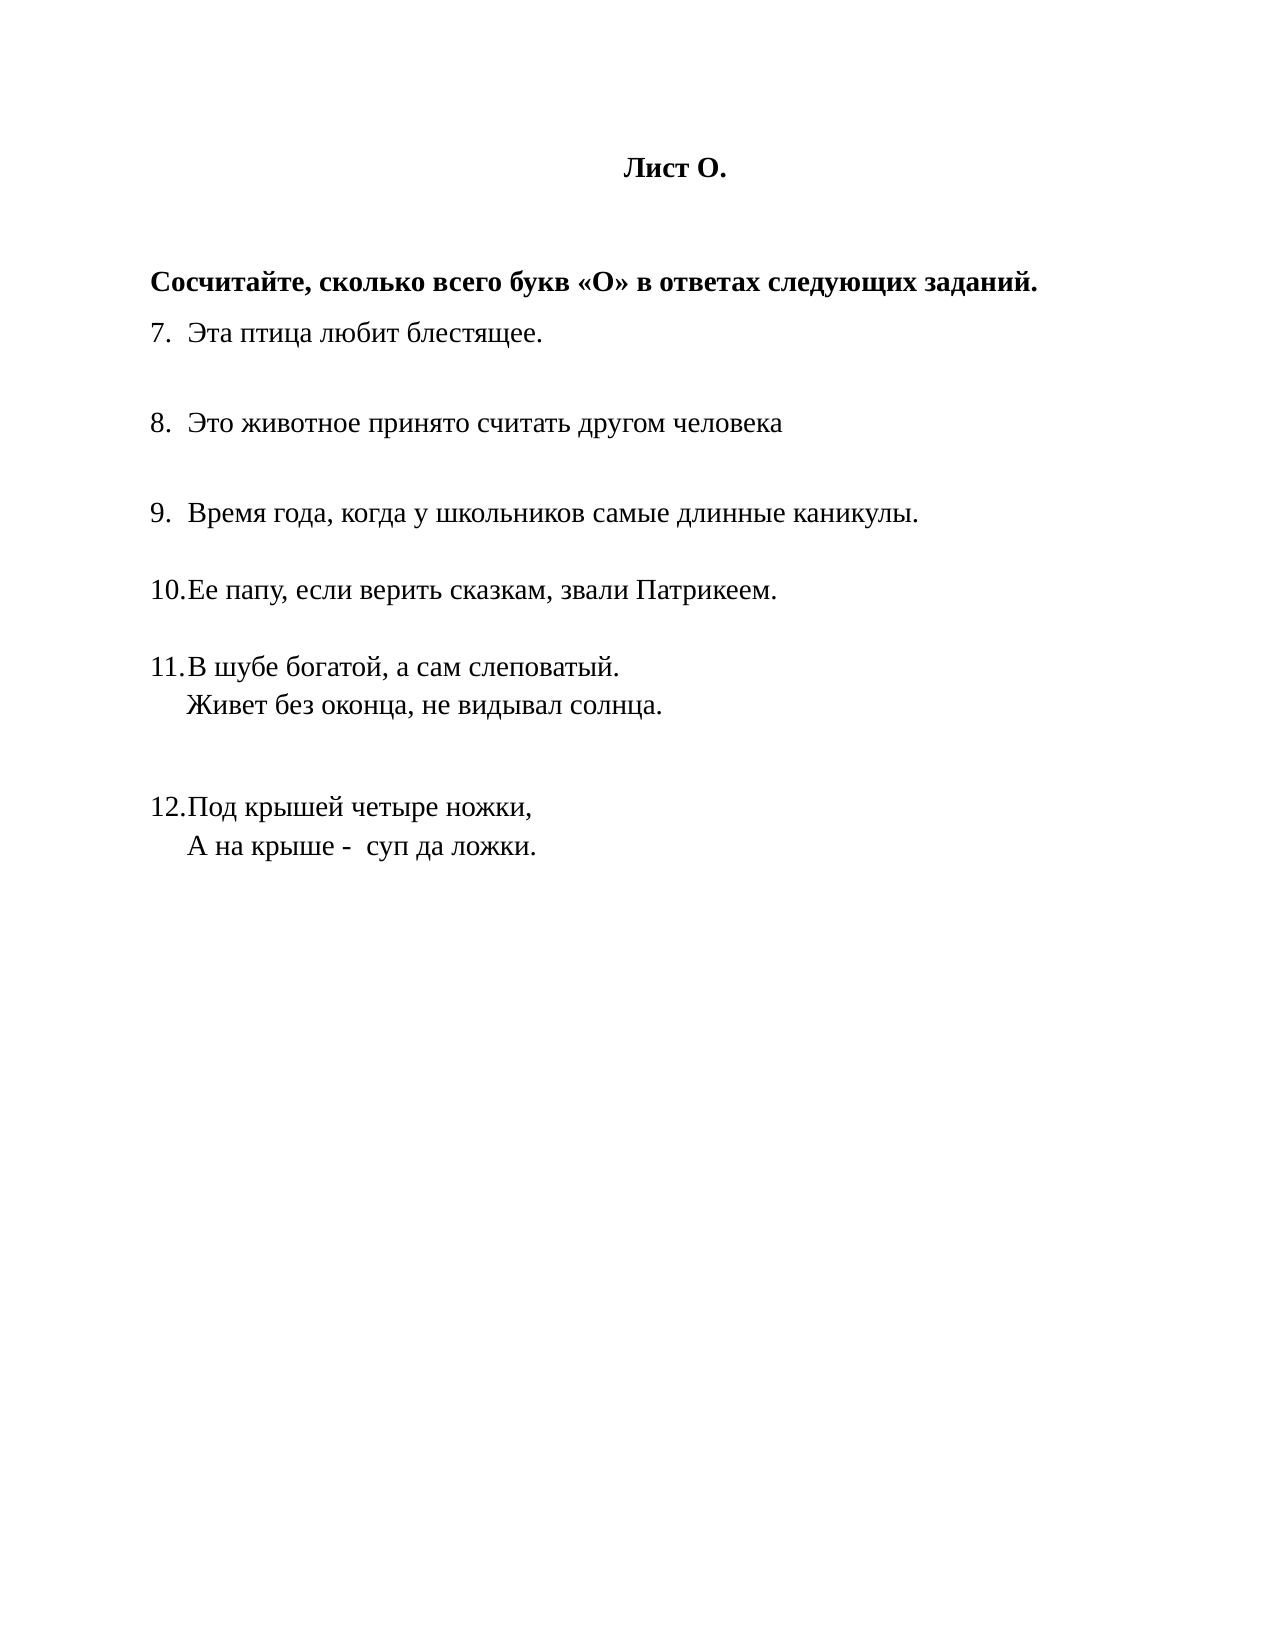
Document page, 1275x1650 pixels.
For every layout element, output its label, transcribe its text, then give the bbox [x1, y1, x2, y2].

list Ее папу, если верить сказкам, звали Патрикеем. [150, 572, 1125, 605]
list Время года, когда у школьников самые длинные каникулы. [150, 495, 1125, 528]
text Живет без оконца, не видывал солнца. [150, 687, 1125, 721]
text А на крыше - суп да ложки. [165, 828, 1125, 862]
text Сосчитайте, сколько всего букв «О» в ответах следующих заданий. [150, 264, 1125, 298]
list Под крышей четыре ножки, [150, 789, 1125, 823]
list Эта птица любит блестящее. [150, 316, 1125, 349]
list Лист О. [150, 150, 1125, 183]
list В шубе богатой, а сам слеповатый. [150, 649, 1125, 682]
list Это животное принято считать другом человека [150, 405, 1125, 439]
